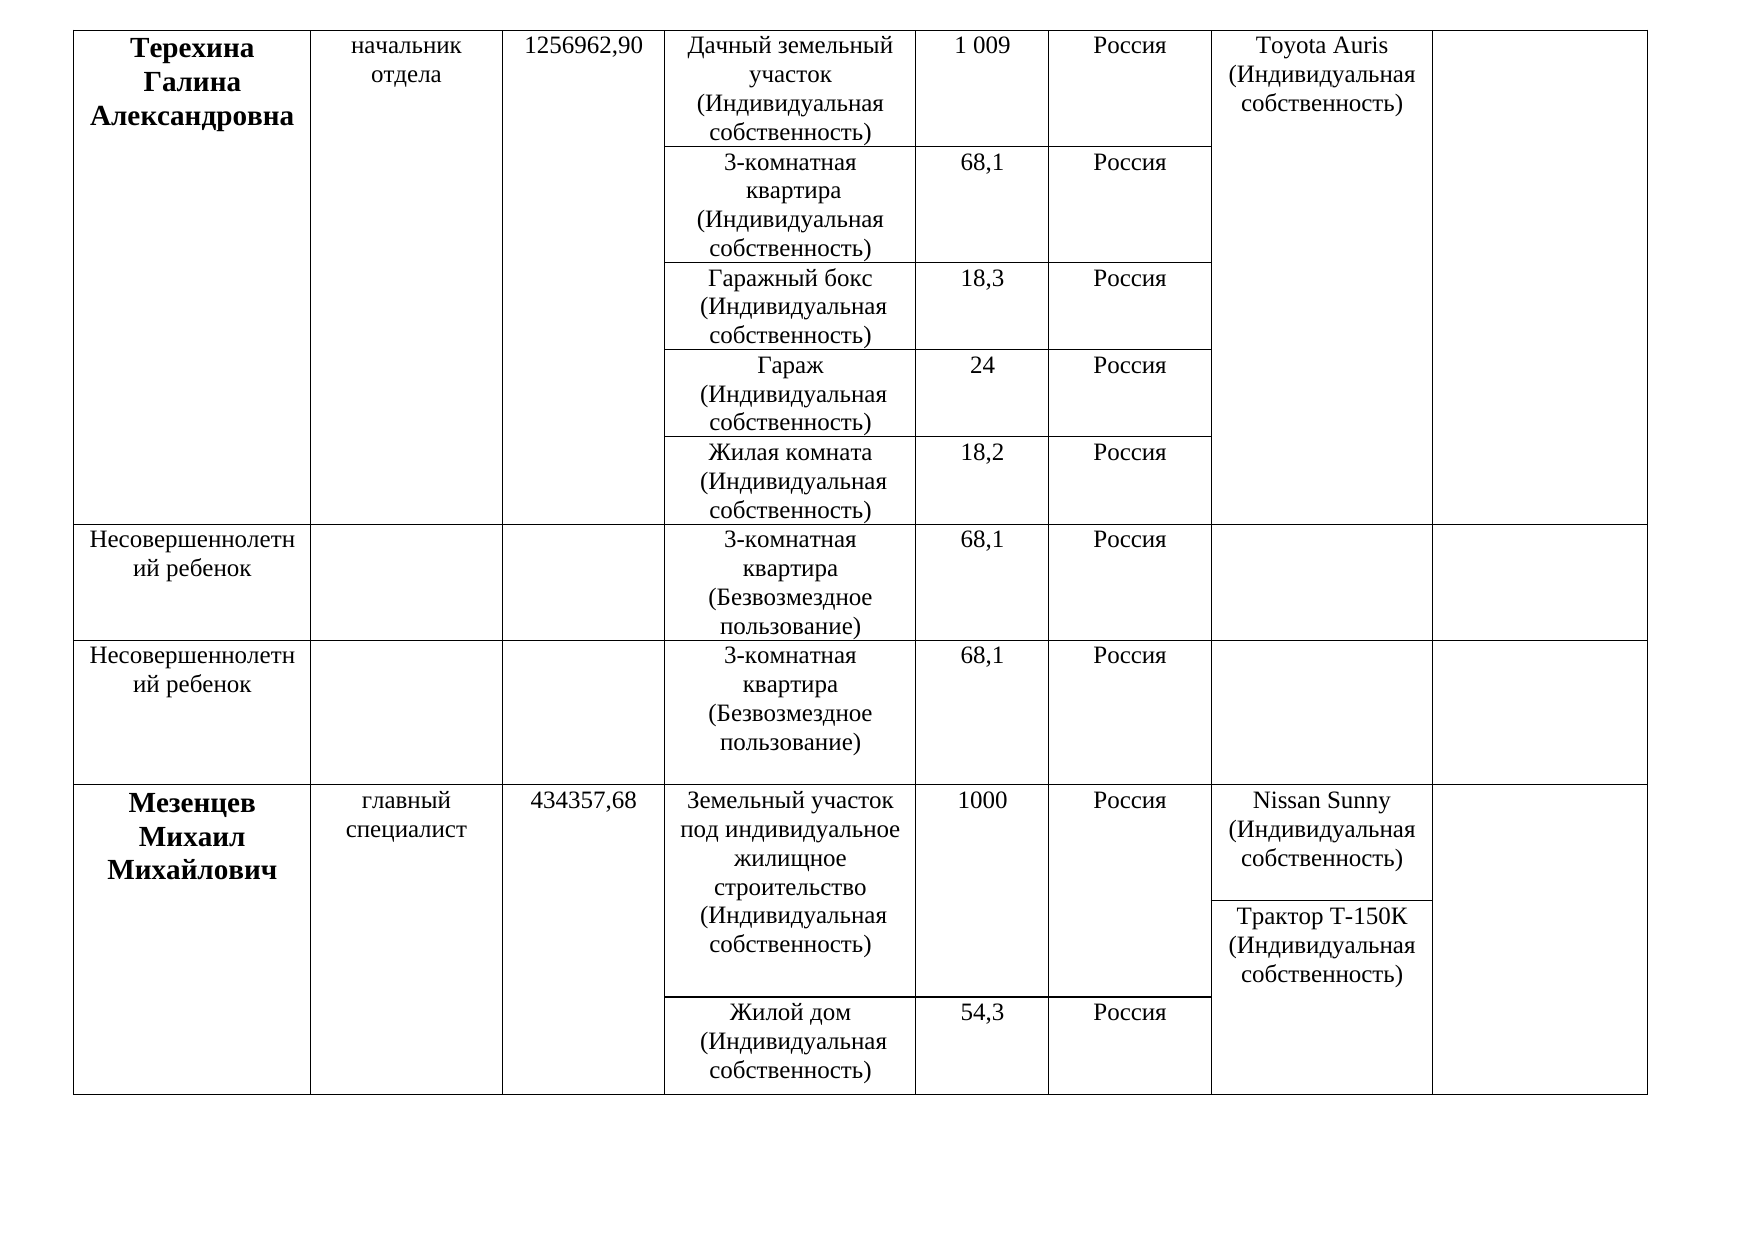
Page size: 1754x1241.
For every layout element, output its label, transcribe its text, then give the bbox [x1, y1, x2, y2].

table_cell 68,1 [916, 641, 1048, 784]
table_cell Россия [1049, 31, 1211, 146]
table_cell 1 009 [916, 31, 1048, 146]
table_cell 18,3 [916, 263, 1048, 349]
table_cell Терехина Галина Александровна [74, 31, 310, 523]
table_cell [1433, 525, 1647, 639]
table_cell 54,3 [916, 998, 1048, 1094]
table_cell Россия [1049, 641, 1211, 784]
table_cell главный специалист [311, 785, 502, 1094]
table_cell [311, 525, 502, 639]
table_cell Несовершеннолетний ребенок [74, 641, 310, 784]
table_cell [1212, 525, 1432, 639]
table_cell Гараж (Индивидуальная собственность) [665, 350, 915, 436]
table_cell Россия [1049, 525, 1211, 639]
table_cell 1256962,90 [503, 31, 664, 523]
table_cell Nissan Sunny (Индивидуальная собственность) [1212, 785, 1432, 900]
table_cell Россия [1049, 147, 1211, 262]
table_cell 68,1 [916, 525, 1048, 639]
table_cell Россия [1049, 437, 1211, 523]
table_cell Россия [1049, 350, 1211, 436]
table_cell 3-комнатная квартира (Безвозмездное пользование) [665, 525, 915, 639]
table_cell Дачный земельный участок (Индивидуальная собственность) [665, 31, 915, 146]
table_cell 1000 [916, 785, 1048, 996]
table_cell [1212, 641, 1432, 784]
table_cell Жилая комната (Индивидуальная собственность) [665, 437, 915, 523]
table_cell Несовершеннолетний ребенок [74, 525, 310, 639]
table_cell Мезенцев Михаил Михайлович [74, 785, 310, 1094]
table_cell начальник отдела [311, 31, 502, 523]
table_cell Россия [1049, 998, 1211, 1094]
table_cell 68,1 [916, 147, 1048, 262]
table_cell 3-комнатная квартира (Индивидуальная собственность) [665, 147, 915, 262]
table_cell Россия [1049, 785, 1211, 996]
table_cell [311, 641, 502, 784]
table_cell Земельный участок под индивидуальное жилищное строительство (Индивидуальная собственность) [665, 785, 915, 996]
table_cell Трактор Т-150К (Индивидуальная собственность) [1212, 901, 1432, 1094]
table_cell Toyota Auris (Индивидуальная собственность) [1212, 31, 1432, 523]
table_cell [1433, 31, 1647, 523]
table_cell [1433, 641, 1647, 784]
table_cell 18,2 [916, 437, 1048, 523]
table_cell Жилой дом (Индивидуальная собственность) [665, 998, 915, 1094]
table_cell [1433, 785, 1647, 1094]
table_cell 3-комнатная квартира (Безвозмездное пользование) [665, 641, 915, 784]
table_cell 434357,68 [503, 785, 664, 1094]
table_cell Россия [1049, 263, 1211, 349]
table_cell Гаражный бокс (Индивидуальная собственность) [665, 263, 915, 349]
table_cell [503, 525, 664, 639]
table_cell [503, 641, 664, 784]
table_cell 24 [916, 350, 1048, 436]
